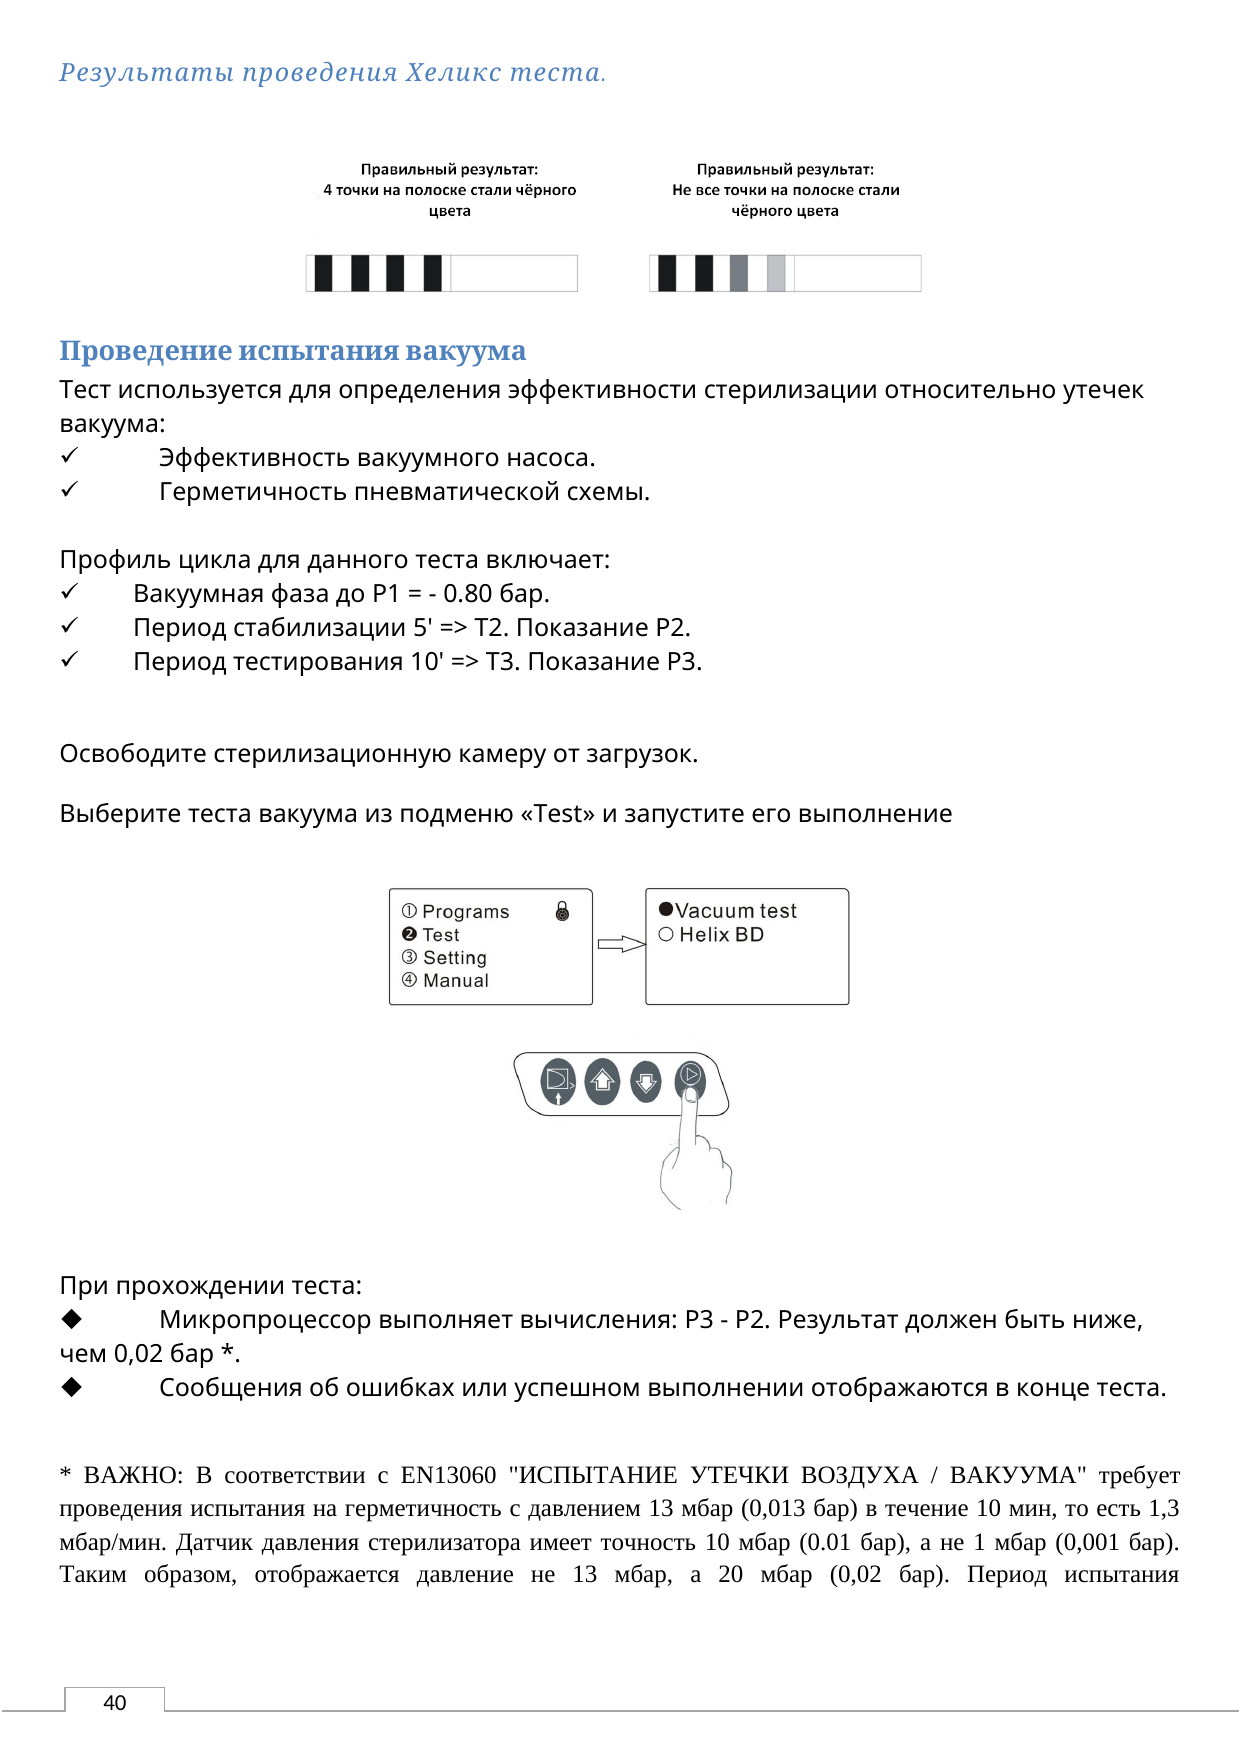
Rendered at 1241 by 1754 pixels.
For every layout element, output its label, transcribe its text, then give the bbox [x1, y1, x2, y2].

text Профиль цикла для данного теста включает: [59, 542, 1181, 576]
text Освободите стерилизационную камеру от загрузок. [59, 735, 1181, 769]
list При прохождении теста: [59, 1267, 1181, 1302]
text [59, 1461, 1181, 1588]
list Период тестирования 10' => T3. Показание P3. [59, 644, 1181, 678]
text Тест используется для определения эффективности стерилизации относительно утечек вакуума: [59, 371, 1181, 439]
picture [275, 113, 965, 311]
list Герметичность пневматической схемы. [59, 473, 1181, 508]
subtitle Проведение испытания вакуума [59, 336, 1181, 367]
text Выберите теста вакуума из подменю «Test» и запустите его выполнение [59, 795, 1181, 829]
list Сообщения об ошибках или успешном выполнении отображаются в конце теста. [59, 1370, 1181, 1404]
subtitle Результаты проведения Хеликс теста. [59, 59, 1181, 88]
picture [357, 855, 883, 1243]
list Период стабилизации 5' => T2. Показание P2. [59, 610, 1181, 644]
list Вакуумная фаза до P1 = - 0.80 бар. [59, 576, 1181, 610]
list Эффективность вакуумного насоса. [59, 439, 1181, 473]
list Микропроцессор выполняет вычисления: P3 - P2. Результат должен быть ниже, чем 0,02 бар *. [59, 1302, 1181, 1370]
